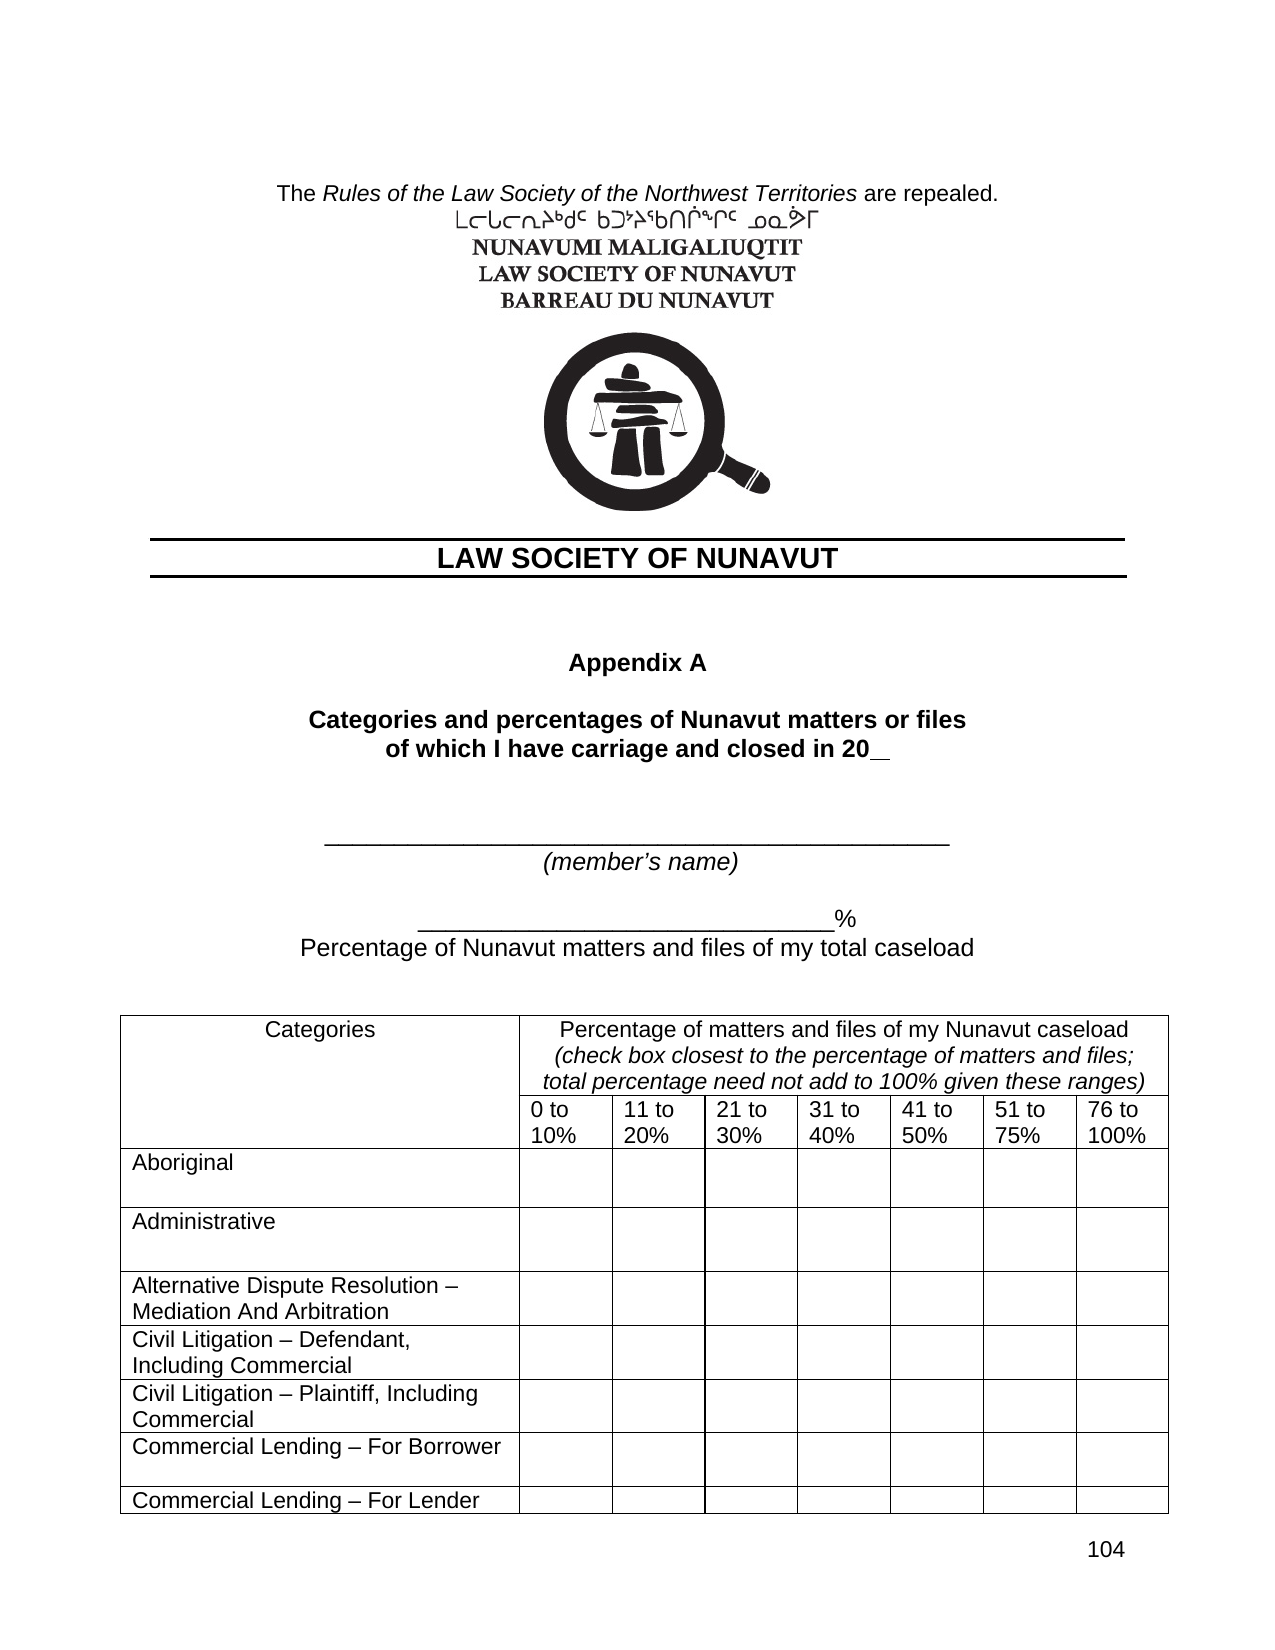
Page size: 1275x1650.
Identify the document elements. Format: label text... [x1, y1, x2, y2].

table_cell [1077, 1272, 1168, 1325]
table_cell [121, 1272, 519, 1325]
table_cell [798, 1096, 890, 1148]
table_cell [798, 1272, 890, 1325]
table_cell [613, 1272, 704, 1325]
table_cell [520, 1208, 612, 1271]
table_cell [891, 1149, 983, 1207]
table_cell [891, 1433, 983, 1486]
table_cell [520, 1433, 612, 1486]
text Percentage of Nunavut matters and files of my total caseload [150, 933, 1125, 962]
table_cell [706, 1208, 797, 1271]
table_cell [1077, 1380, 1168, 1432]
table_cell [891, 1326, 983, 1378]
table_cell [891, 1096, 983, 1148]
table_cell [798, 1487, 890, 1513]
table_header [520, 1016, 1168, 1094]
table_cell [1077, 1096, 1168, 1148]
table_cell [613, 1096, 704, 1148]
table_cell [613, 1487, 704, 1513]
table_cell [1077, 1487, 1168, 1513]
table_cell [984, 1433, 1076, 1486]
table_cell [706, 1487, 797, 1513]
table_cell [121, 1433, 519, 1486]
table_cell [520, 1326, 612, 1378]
text (member’s name) [150, 847, 1125, 876]
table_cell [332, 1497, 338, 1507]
text of which I have carriage and closed in 20 [150, 734, 1125, 763]
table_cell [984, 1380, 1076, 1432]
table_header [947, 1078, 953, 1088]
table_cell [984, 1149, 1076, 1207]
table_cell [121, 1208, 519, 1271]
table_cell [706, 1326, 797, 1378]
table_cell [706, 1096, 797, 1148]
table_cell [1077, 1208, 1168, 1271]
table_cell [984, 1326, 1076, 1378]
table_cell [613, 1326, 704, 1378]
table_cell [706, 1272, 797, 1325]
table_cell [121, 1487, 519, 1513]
text ______________________________% [150, 904, 1125, 933]
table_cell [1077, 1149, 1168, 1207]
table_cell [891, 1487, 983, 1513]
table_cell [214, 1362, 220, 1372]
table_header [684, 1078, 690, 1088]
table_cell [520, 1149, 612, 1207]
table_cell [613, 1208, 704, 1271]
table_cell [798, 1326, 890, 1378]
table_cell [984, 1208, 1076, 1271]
text LAW SOCIETY OF NUNAVUT [150, 541, 1125, 575]
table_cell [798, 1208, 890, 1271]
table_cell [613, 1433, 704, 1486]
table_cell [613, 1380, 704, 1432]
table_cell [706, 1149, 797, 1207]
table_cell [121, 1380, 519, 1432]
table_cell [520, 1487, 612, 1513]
text Categories and percentages of Nunavut matters or files [150, 705, 1125, 734]
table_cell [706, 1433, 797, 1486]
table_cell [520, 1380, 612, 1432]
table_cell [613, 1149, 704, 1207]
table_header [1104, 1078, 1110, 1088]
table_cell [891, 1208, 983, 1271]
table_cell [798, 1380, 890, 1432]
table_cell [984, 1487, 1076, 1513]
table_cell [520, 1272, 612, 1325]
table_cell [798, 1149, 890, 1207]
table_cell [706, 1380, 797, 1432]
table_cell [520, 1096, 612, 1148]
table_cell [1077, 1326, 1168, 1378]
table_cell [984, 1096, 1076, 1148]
text _____________________________________________ [150, 818, 1125, 847]
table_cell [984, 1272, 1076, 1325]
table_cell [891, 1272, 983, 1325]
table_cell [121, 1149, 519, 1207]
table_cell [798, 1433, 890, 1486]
picture [456, 206, 819, 511]
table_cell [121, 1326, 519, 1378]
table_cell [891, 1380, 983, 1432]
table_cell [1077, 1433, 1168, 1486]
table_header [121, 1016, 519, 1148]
text Appendix A [150, 648, 1125, 677]
